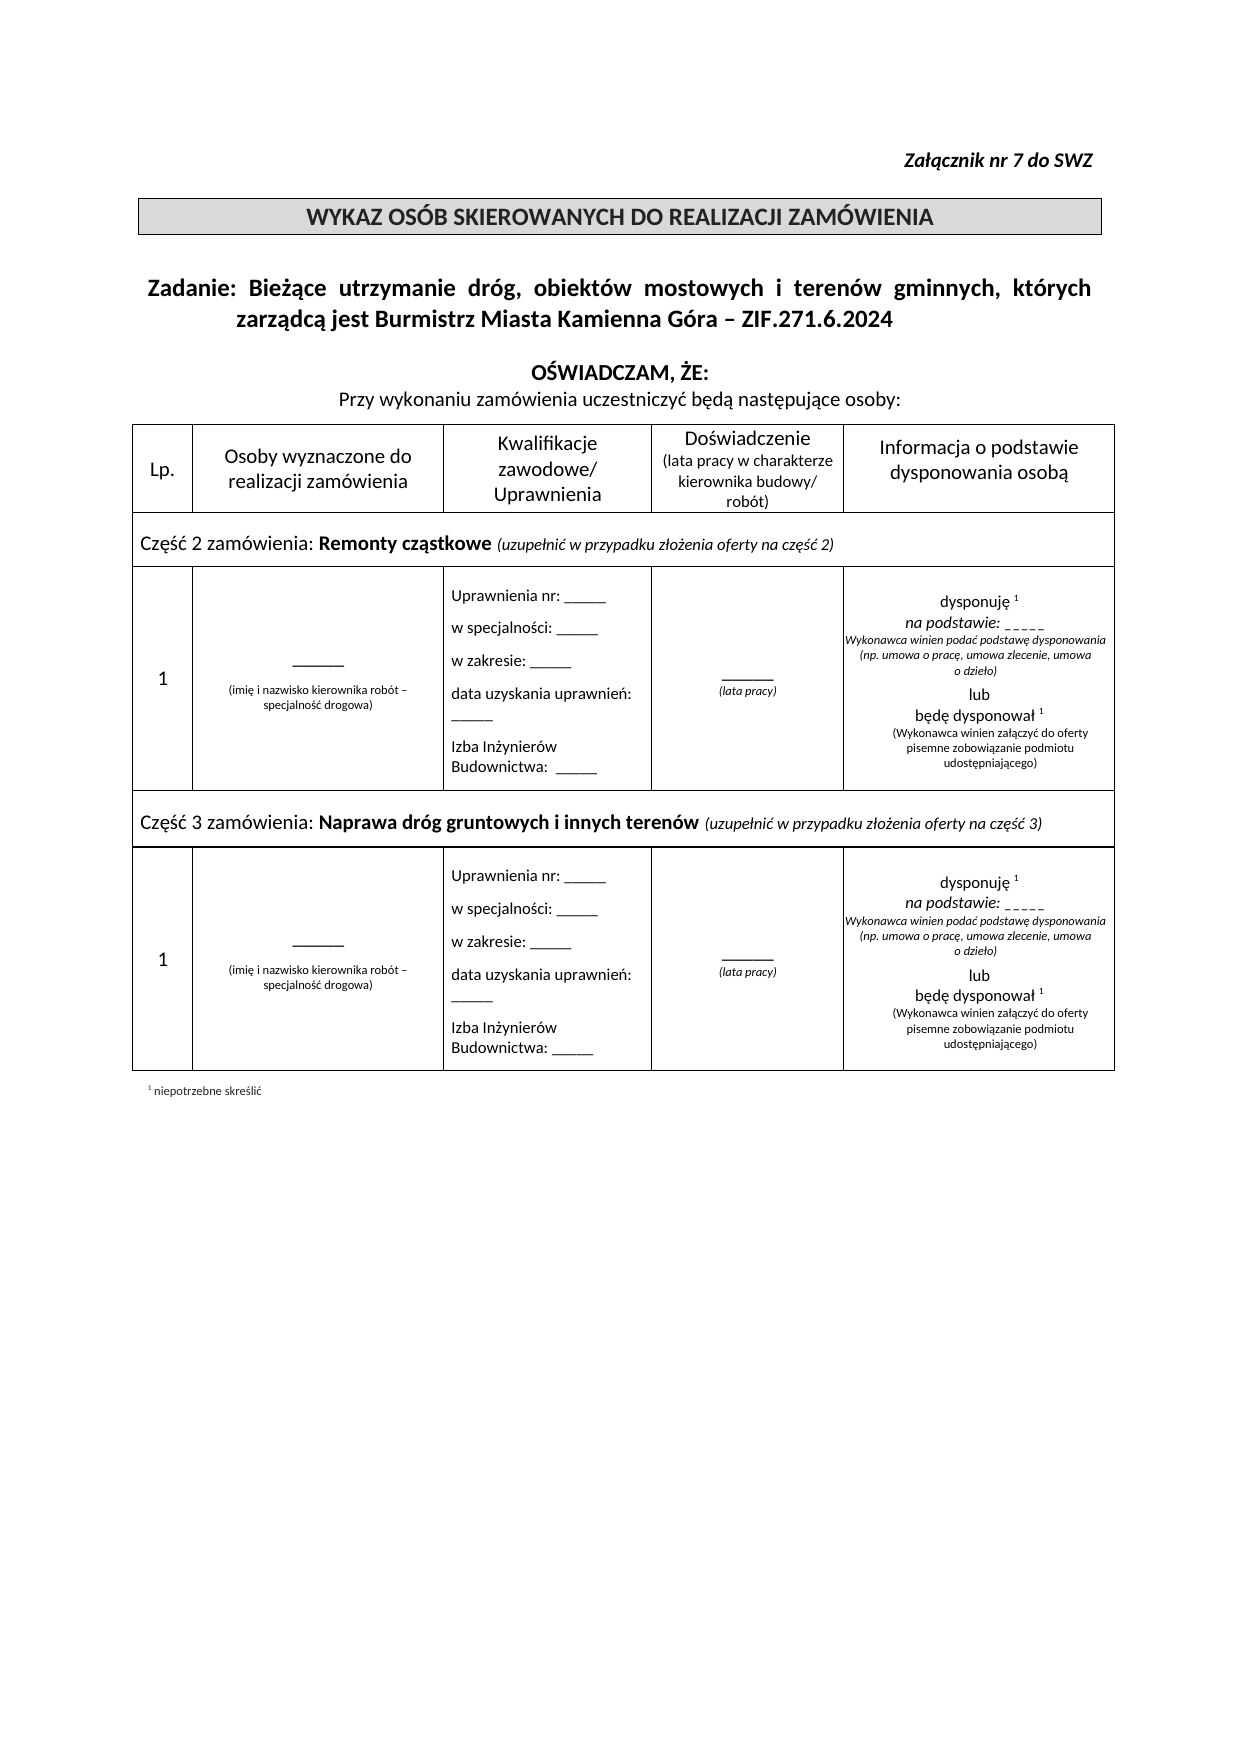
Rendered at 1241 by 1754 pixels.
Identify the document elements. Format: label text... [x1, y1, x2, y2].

table_header Osoby wyznaczone do realizacji zamówienia [193, 425, 443, 512]
text WYKAZ OSÓB SKIEROWANYCH DO REALIZACJI ZAMÓWIENIA [139, 199, 1101, 234]
table_cell Część 3 zamówienia: Naprawa dróg gruntowych i innych terenów (uzupełnić w przypadku złożenia oferty na część 3) [133, 791, 1114, 846]
table_header Doświadczenie (lata pracy w charakterze kierownika budowy/ robót) [652, 425, 843, 512]
table_cell Część 2 zamówienia: Remonty cząstkowe (uzupełnić w przypadku złożenia oferty na część 2) [133, 513, 1114, 566]
text Przy wykonaniu zamówienia uczestniczyć będą następujące osoby: [148, 386, 1093, 412]
table_cell _____ (imię i nazwisko kierownika robót – specjalność drogowa) [193, 848, 443, 1070]
text OŚWIADCZAM, ŻE: [148, 358, 1093, 386]
table_cell dysponuję 1 na podstawie: _____ Wykonawca winien podać podstawę dysponowania (np. umowa o pracę, umowa zlecenie, umowa o dzieło) lub będę dysponował 1 (Wykonawca winien załączyć do oferty pisemne zobowiązanie podmiotu udostępniającego) [844, 848, 1114, 1070]
table_cell dysponuję 1 na podstawie: _____ Wykonawca winien podać podstawę dysponowania (np. umowa o pracę, umowa zlecenie, umowa o dzieło) lub będę dysponował 1 (Wykonawca winien załączyć do oferty pisemne zobowiązanie podmiotu udostępniającego) [844, 567, 1114, 789]
text 1 niepotrzebne skreślić [148, 1083, 1093, 1099]
table_cell _____ (lata pracy) [652, 567, 843, 789]
table_cell 1 [133, 567, 192, 789]
table_cell Uprawnienia nr: _____ w specjalności: _____ w zakresie: _____ data uzyskania uprawnień: _____ Izba Inżynierów Budownictwa: _____ [444, 567, 651, 789]
table_cell 1 [133, 848, 192, 1070]
text Załącznik nr 7 do SWZ [148, 148, 1093, 173]
table_cell _____ (imię i nazwisko kierownika robót – specjalność drogowa) [193, 567, 443, 789]
table_header Informacja o podstawie dysponowania osobą [844, 425, 1114, 512]
table_cell Uprawnienia nr: _____ w specjalności: _____ w zakresie: _____ data uzyskania uprawnień: _____ Izba Inżynierów Budownictwa: _____ [444, 848, 651, 1070]
table_header Kwalifikacje zawodowe/ Uprawnienia [444, 425, 651, 512]
table_cell _____ (lata pracy) [652, 848, 843, 1070]
text Zadanie: Bieżące utrzymanie dróg, obiektów mostowych i terenów gminnych, których zarządcą jest Burmistrz Miasta Kamienna Góra – ZIF.271.6.2024 [148, 272, 1093, 333]
table_header Lp. [133, 425, 192, 512]
